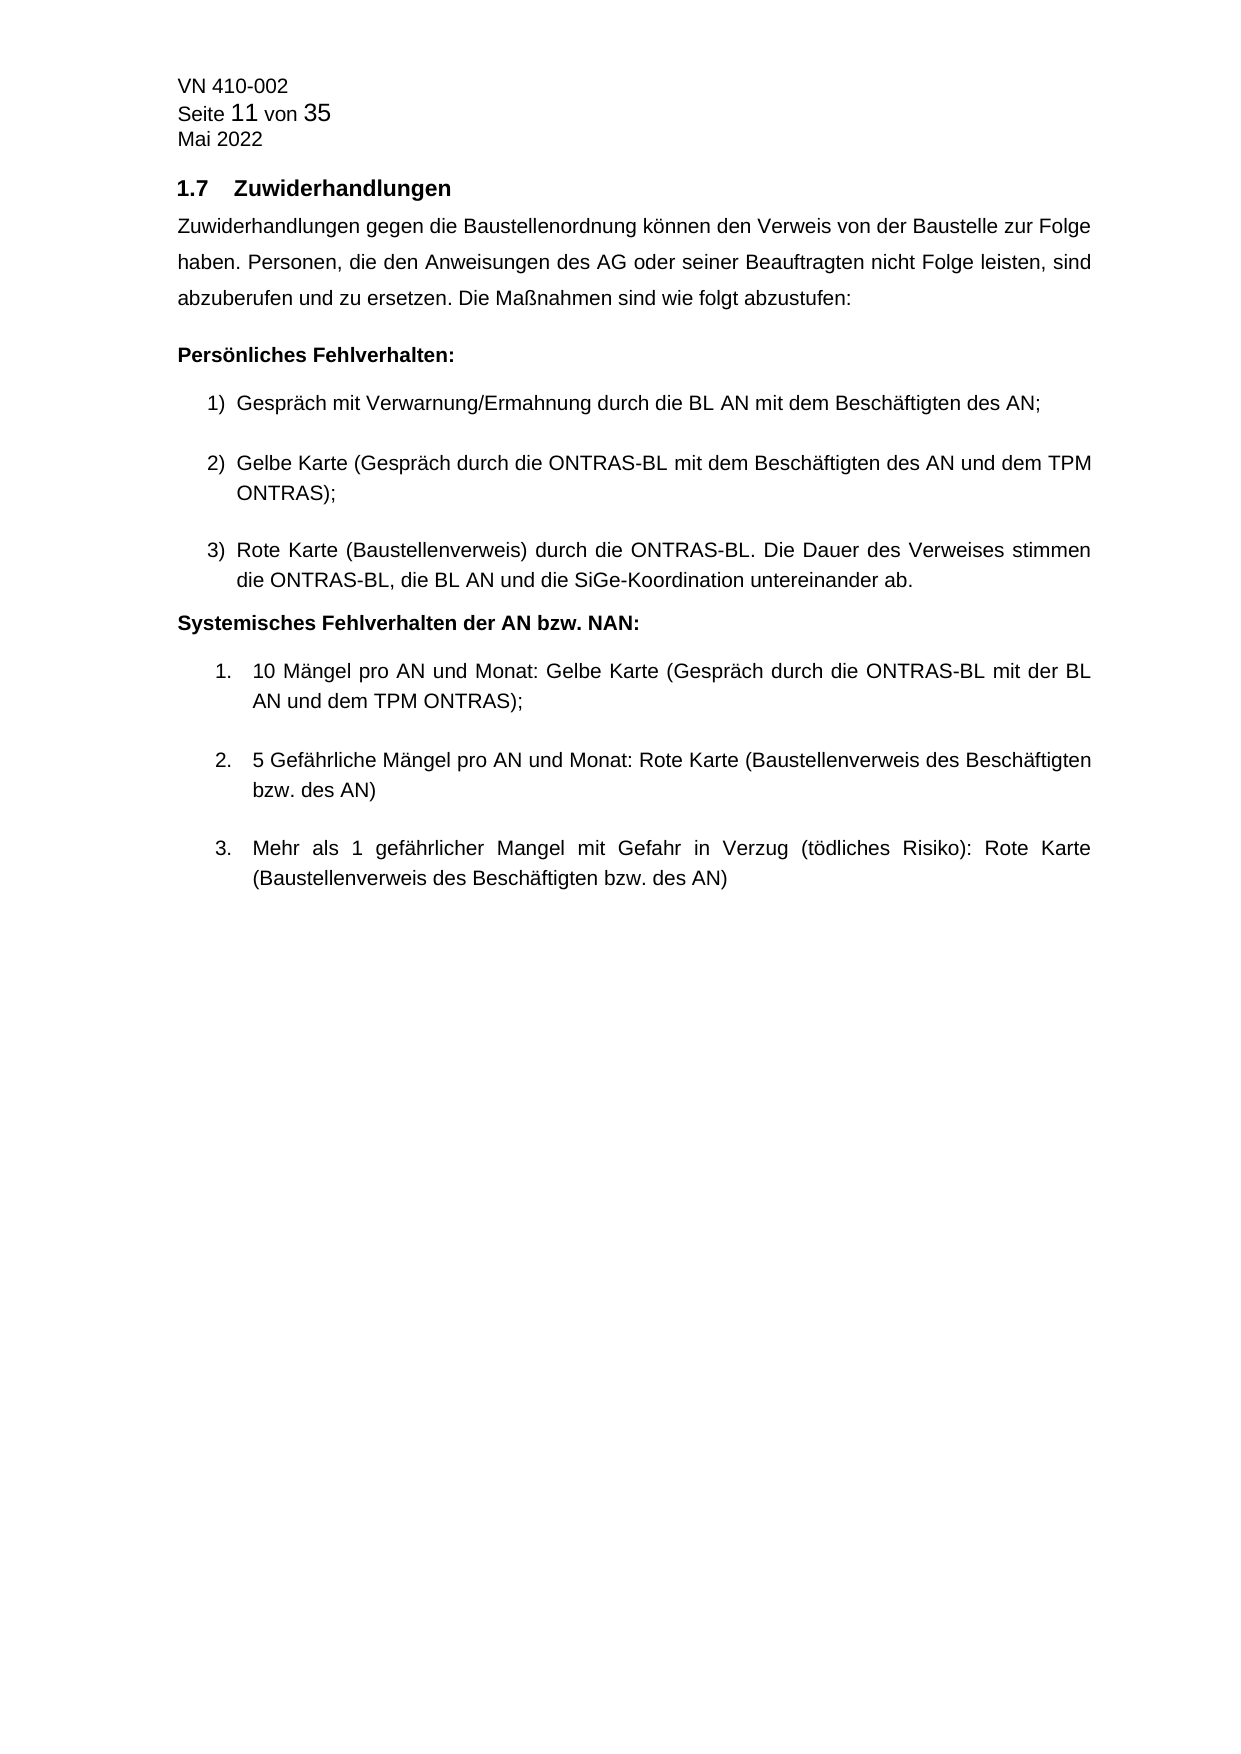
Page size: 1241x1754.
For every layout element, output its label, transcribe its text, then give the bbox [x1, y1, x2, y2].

list Mehr als 1 gefährlicher Mangel mit Gefahr in Verzug (tödliches Risiko): Rote Karte (Baustellenverweis des Beschäftigten bzw. des AN) [215, 836, 1092, 889]
list 5 Gefährliche Mängel pro AN und Monat: Rote Karte (Baustellenverweis des Beschäftigten bzw. des AN) [215, 748, 1092, 802]
text Zuwiderhandlungen gegen die Baustellenordnung können den Verweis von der Baustelle zur Folge haben. Personen, die den Anweisungen des AG oder seiner Beauftragten nicht Folge leisten, sind abzuberufen und zu ersetzen. Die Maßnahmen sind wie folgt abzustufen: [177, 214, 1092, 310]
list Rote Karte (Baustellenverweis) durch die ONTRAS-BL. Die Dauer des Verweises stimmen die ONTRAS-BL, die BL AN und die SiGe-Koordination untereinander ab. [207, 538, 1092, 592]
text Persönliches Fehlverhalten: [177, 343, 1092, 367]
list Gelbe Karte (Gespräch durch die ONTRAS-BL mit dem Beschäftigten des AN und dem TPM ONTRAS); [207, 451, 1092, 504]
text Systemisches Fehlverhalten der AN bzw. NAN: [177, 610, 1092, 634]
subtitle Zuwiderhandlungen [176, 174, 1092, 201]
list Gespräch mit Verwarnung/Ermahnung durch die BL AN mit dem Beschäftigten des AN; [207, 391, 1092, 415]
list 10 Mängel pro AN und Monat: Gelbe Karte (Gespräch durch die ONTRAS-BL mit der BL AN und dem TPM ONTRAS); [215, 659, 1092, 712]
